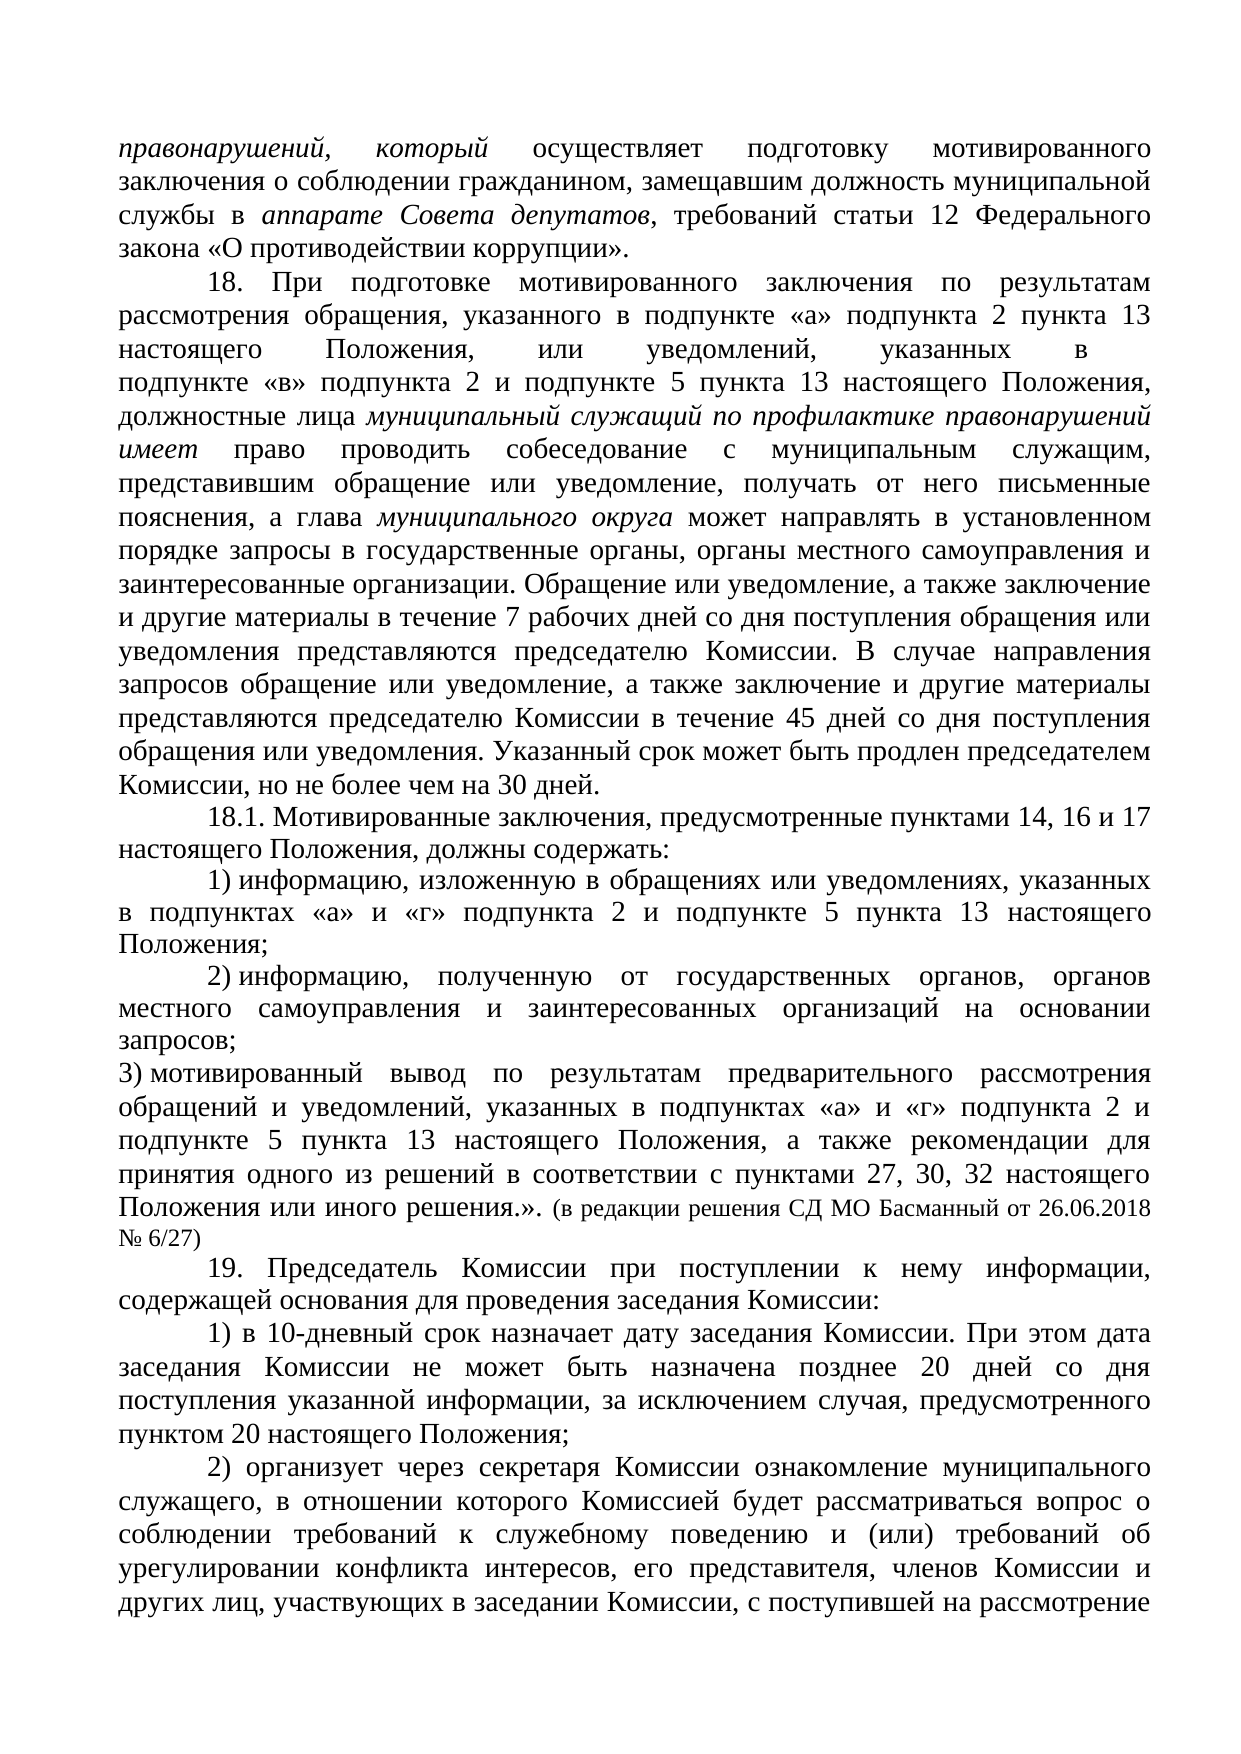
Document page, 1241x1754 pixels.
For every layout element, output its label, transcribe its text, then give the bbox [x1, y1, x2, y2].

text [118, 130, 1152, 264]
title 3) мотивированный вывод по результатам предварительного рассмотрения обращений и уведомлений, указанных в подпунктах «а» и «г» подпункта 2 и подпункте 5 пункта 13 настоящего Положения, а также рекомендации для принятия одного из решений в соответствии с пунктами 27, 30, 32 настоящего Положения или иного решения.». (в редакции решения СД МО Басманный от 26.06.2018 № 6/27) [118, 1055, 1152, 1252]
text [118, 1449, 1152, 1617]
text 18.1. Мотивированные заключения, предусмотренные пунктами 14, 16 и 17 настоящего Положения, должны содержать: [118, 801, 1152, 864]
text 1) в 10-дневный срок назначает дату заседания Комиссии. При этом дата заседания Комиссии не может быть назначена позднее 20 дней со дня поступления указанной информации, за исключением случая, предусмотренного пунктом 20 настоящего Положения; [118, 1315, 1152, 1449]
text 19. Председатель Комиссии при поступлении к нему информации, содержащей основания для проведения заседания Комиссии: [118, 1252, 1152, 1315]
text 1) информацию, изложенную в обращениях или уведомлениях, указанных в подпунктах «а» и «г» подпункта 2 и подпункте 5 пункта 13 настоящего Положения; [118, 864, 1152, 960]
text 2) информацию, полученную от государственных органов, органов местного самоуправления и заинтересованных организаций на основании запросов; [118, 960, 1152, 1055]
text 18. При подготовке мотивированного заключения по результатам рассмотрения обращения, указанного в подпункте «а» подпункта 2 пункта 13 настоящего Положения, или уведомлений, указанных в подпункте «в» подпункта 2 и подпункте 5 пункта 13 настоящего Положения, должностные лица муниципальный служащий по профилактике правонарушений имеет право проводить собеседование с муниципальным служащим, представившим обращение или уведомление, получать от него письменные пояснения, а глава муниципального округа может направлять в установленном порядке запросы в государственные органы, органы местного самоуправления и заинтересованные организации. Обращение или уведомление, а также заключение и другие материалы в течение 7 рабочих дней со дня поступления обращения или уведомления представляются председателю Комиссии. В случае направления запросов обращение или уведомление, а также заключение и другие материалы представляются председателю Комиссии в течение 45 дней со дня поступления обращения или уведомления. Указанный срок может быть продлен председателем Комиссии, но не более чем на 30 дней. [118, 264, 1152, 801]
